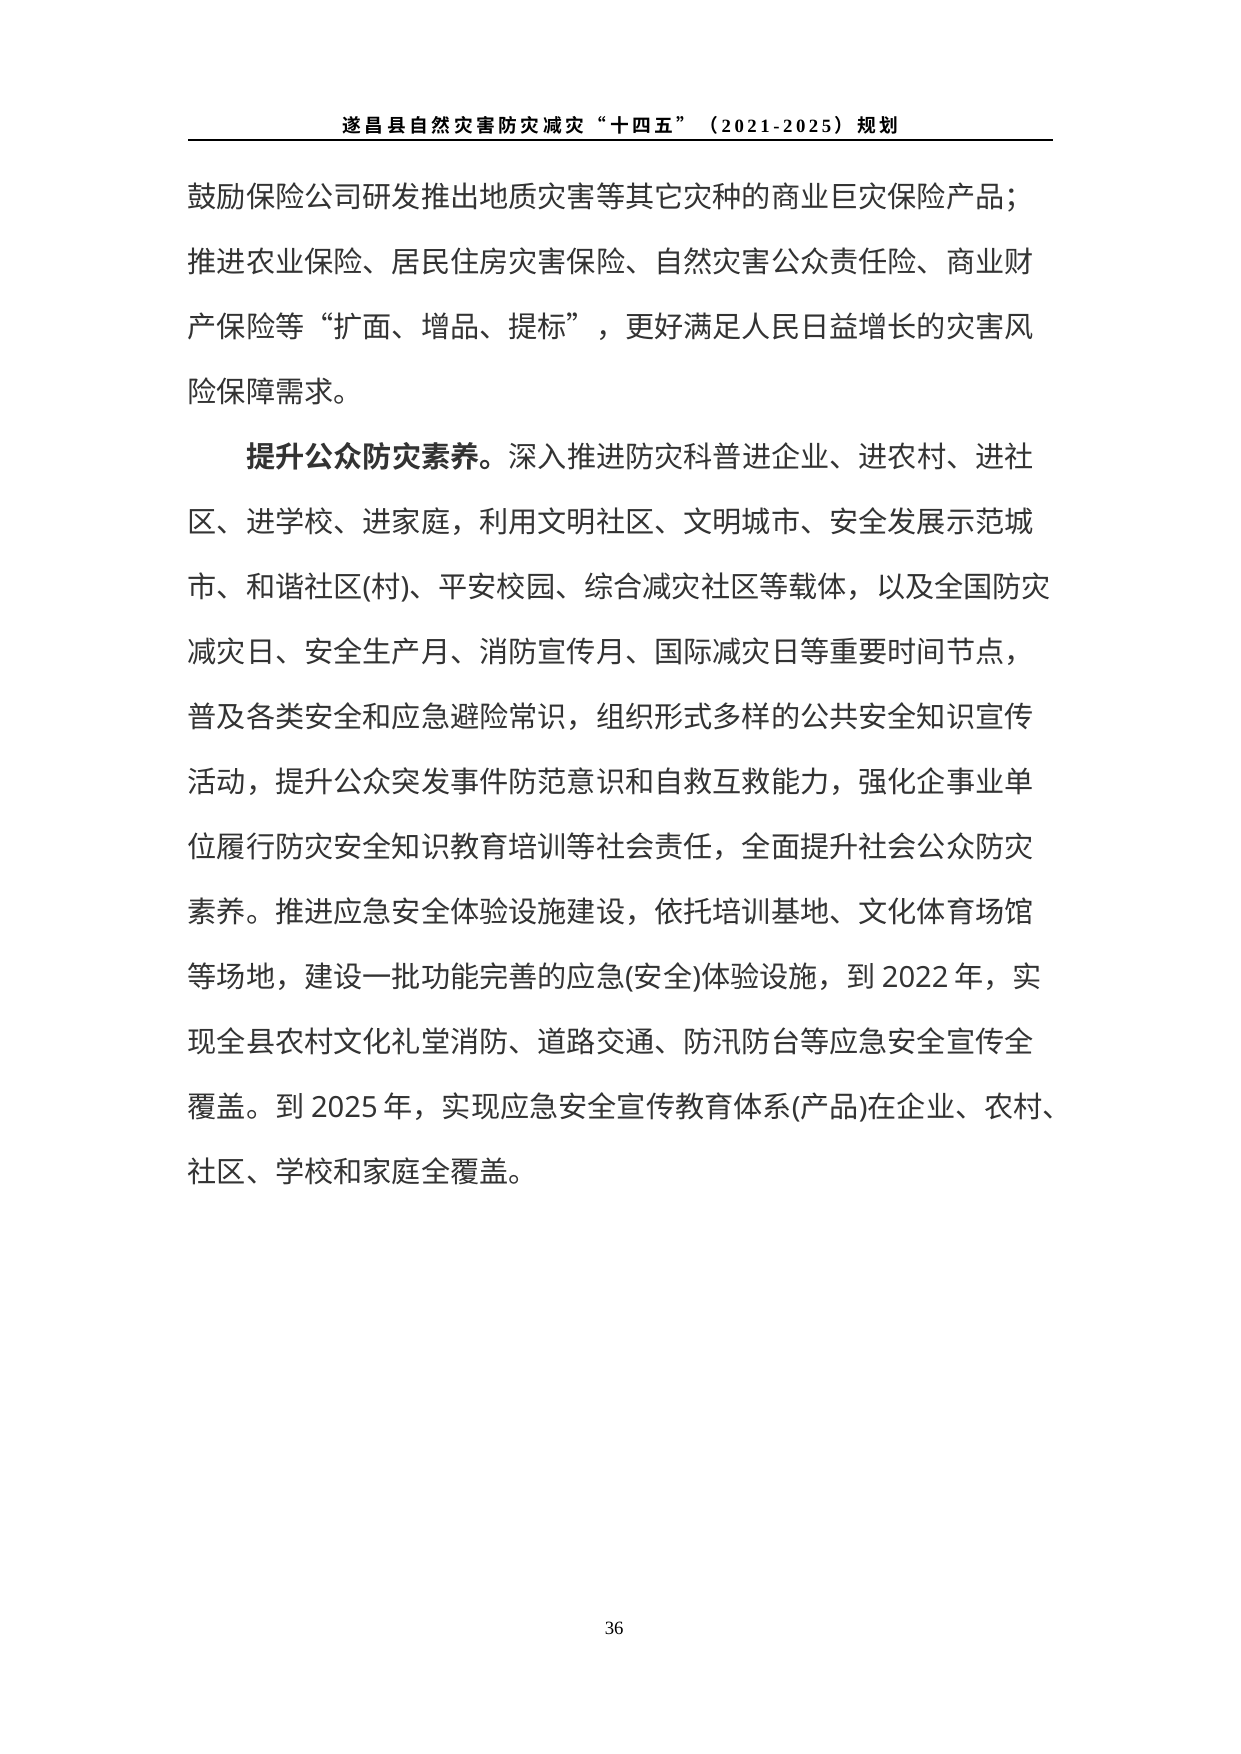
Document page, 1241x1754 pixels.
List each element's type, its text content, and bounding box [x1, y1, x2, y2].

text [187, 162, 1053, 422]
text 提升公众防灾素养。深入推进防灾科普进企业、进农村、进社区、进学校、进家庭，利用文明社区、文明城市、安全发展示范城市、和谐社区(村)、平安校园、综合减灾社区等载体，以及全国防灾减灾日、安全生产月、消防宣传月、国际减灾日等重要时间节点，普及各类安全和应急避险常识，组织形式多样的公共安全知识宣传活动，提升公众突发事件防范意识和自救互救能力，强化企事业单位履行防灾安全知识教育培训等社会责任，全面提升社会公众防灾素养。推进应急安全体验设施建设，依托培训基地、文化体育场馆等场地，建设一批功能完善的应急(安全)体验设施，到2022年，实现全县农村文化礼堂消防、道路交通、防汛防台等应急安全宣传全覆盖。到 2025年，实现应急安全宣传教育体系(产品)在企业、农村、社区、学校和家庭全覆盖。 [187, 422, 1053, 1202]
